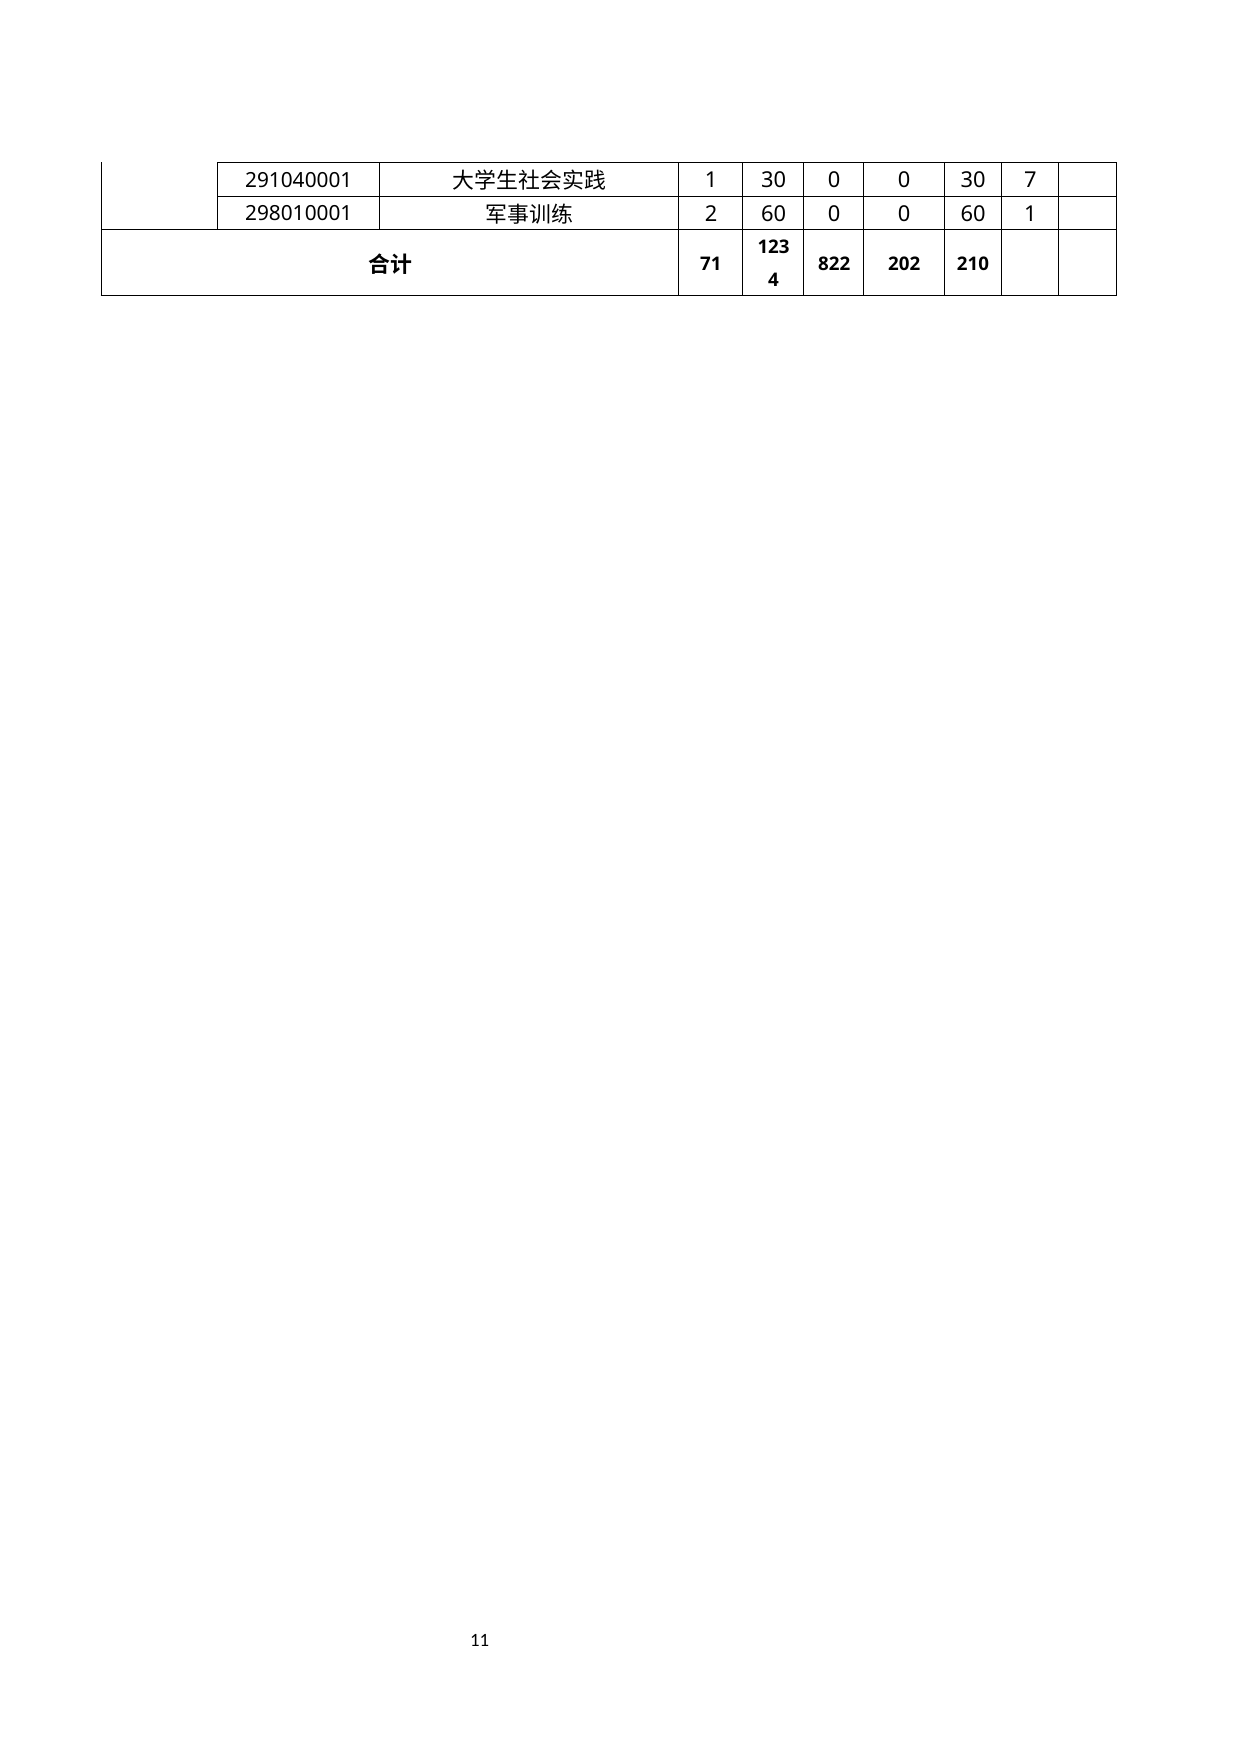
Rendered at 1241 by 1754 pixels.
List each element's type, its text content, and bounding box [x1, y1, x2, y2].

table_cell 210 [945, 230, 1001, 295]
table_cell 0 [864, 163, 944, 196]
table_cell 7 [1002, 163, 1058, 196]
table_cell 60 [743, 197, 803, 229]
table_cell 0 [804, 163, 863, 196]
table_cell 298010001 [218, 197, 379, 229]
table_cell 60 [945, 197, 1001, 229]
table_cell 军事训练 [380, 197, 678, 229]
table_cell [1059, 163, 1116, 196]
table_cell 291040001 [218, 163, 379, 196]
table_cell [1059, 230, 1116, 295]
table_cell 30 [743, 163, 803, 196]
table_cell 0 [864, 197, 944, 229]
table_cell 202 [864, 230, 944, 295]
table_cell [1002, 230, 1058, 295]
table_cell 大学生社会实践 [380, 163, 678, 196]
table_cell 0 [804, 197, 863, 229]
table_cell 1234 [743, 230, 803, 295]
table_cell 1 [679, 163, 742, 196]
table_cell 822 [804, 230, 863, 295]
table_cell [1059, 197, 1116, 229]
table_cell 2 [679, 197, 742, 229]
table_cell 30 [945, 163, 1001, 196]
table_cell 1 [1002, 197, 1058, 229]
table_cell 合计 [102, 230, 678, 295]
table_cell 71 [679, 230, 742, 295]
